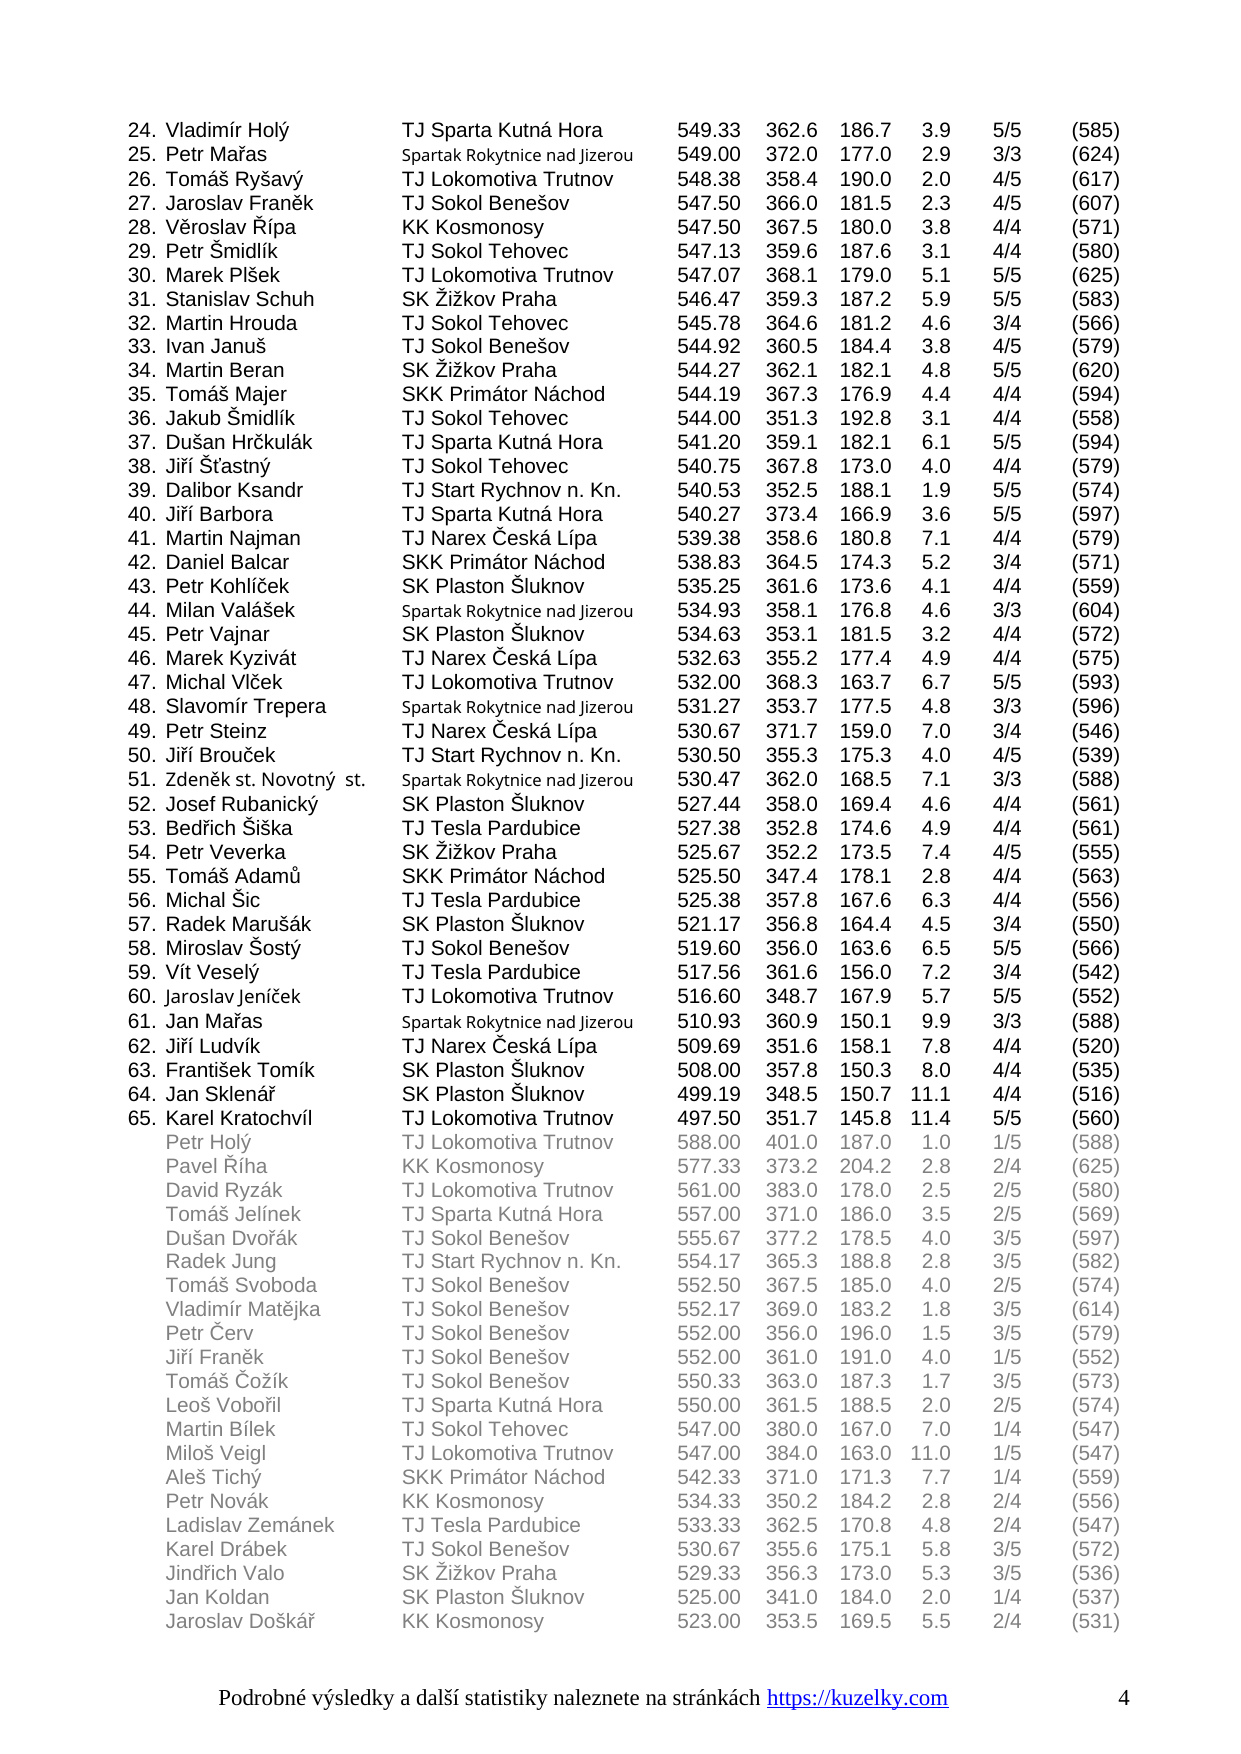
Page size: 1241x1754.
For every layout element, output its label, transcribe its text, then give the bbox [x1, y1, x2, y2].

text 63. František Tomík SK Plaston Šluknov 508.00 357.8 150.3 8.0 4/4 (535) [106, 1058, 1134, 1082]
text 64. Jan Sklenář SK Plaston Šluknov 499.19 348.5 150.7 11.1 4/4 (516) [106, 1082, 1134, 1106]
text 47. Michal Vlček TJ Lokomotiva Trutnov 532.00 368.3 163.7 6.7 5/5 (593) [106, 670, 1134, 694]
text 36. Jakub Šmidlík TJ Sokol Tehovec 544.00 351.3 192.8 3.1 4/4 (558) [106, 406, 1134, 430]
text Vladimír Matějka TJ Sokol Benešov 552.17 369.0 183.2 1.8 3/5 (614) [106, 1297, 1134, 1321]
text 27. Jaroslav Franěk TJ Sokol Benešov 547.50 366.0 181.5 2.3 4/5 (607) [106, 191, 1134, 214]
text 65. Karel Kratochvíl TJ Lokomotiva Trutnov 497.50 351.7 145.8 11.4 5/5 (560) [106, 1106, 1134, 1129]
text 54. Petr Veverka SK Žižkov Praha 525.67 352.2 173.5 7.4 4/5 (555) [106, 840, 1134, 864]
text 51. Zdeněk st. Novotný st. Spartak Rokytnice nad Jizerou 530.47 362.0 168.5 7.1 3/3 (588) [106, 767, 1134, 792]
text 61. Jan Mařas Spartak Rokytnice nad Jizerou 510.93 360.9 150.1 9.9 3/3 (588) [106, 1009, 1134, 1034]
text Ladislav Zemánek TJ Tesla Pardubice 533.33 362.5 170.8 4.8 2/4 (547) [106, 1513, 1134, 1537]
text 39. Dalibor Ksandr TJ Start Rychnov n. Kn. 540.53 352.5 188.1 1.9 5/5 (574) [106, 478, 1134, 502]
text 53. Bedřich Šiška TJ Tesla Pardubice 527.38 352.8 174.6 4.9 4/4 (561) [106, 816, 1134, 840]
text David Ryzák TJ Lokomotiva Trutnov 561.00 383.0 178.0 2.5 2/5 (580) [106, 1177, 1134, 1201]
text 34. Martin Beran SK Žižkov Praha 544.27 362.1 182.1 4.8 5/5 (620) [106, 358, 1134, 382]
text 41. Martin Najman TJ Narex Česká Lípa 539.38 358.6 180.8 7.1 4/4 (579) [106, 526, 1134, 550]
text 58. Miroslav Šostý TJ Sokol Benešov 519.60 356.0 163.6 6.5 5/5 (566) [106, 936, 1134, 960]
text 32. Martin Hrouda TJ Sokol Tehovec 545.78 364.6 181.2 4.6 3/4 (566) [106, 310, 1134, 334]
text Jindřich Valo SK Žižkov Praha 529.33 356.3 173.0 5.3 3/5 (536) [106, 1561, 1134, 1585]
text 43. Petr Kohlíček SK Plaston Šluknov 535.25 361.6 173.6 4.1 4/4 (559) [106, 574, 1134, 598]
text 49. Petr Steinz TJ Narex Česká Lípa 530.67 371.7 159.0 7.0 3/4 (546) [106, 719, 1134, 743]
text 26. Tomáš Ryšavý TJ Lokomotiva Trutnov 548.38 358.4 190.0 2.0 4/5 (617) [106, 167, 1134, 191]
text Miloš Veigl TJ Lokomotiva Trutnov 547.00 384.0 163.0 11.0 1/5 (547) [106, 1441, 1134, 1465]
text Leoš Vobořil TJ Sparta Kutná Hora 550.00 361.5 188.5 2.0 2/5 (574) [106, 1393, 1134, 1417]
text 48. Slavomír Trepera Spartak Rokytnice nad Jizerou 531.27 353.7 177.5 4.8 3/3 (596) [106, 694, 1134, 719]
text Tomáš Svoboda TJ Sokol Benešov 552.50 367.5 185.0 4.0 2/5 (574) [106, 1273, 1134, 1297]
text 31. Stanislav Schuh SK Žižkov Praha 546.47 359.3 187.2 5.9 5/5 (583) [106, 286, 1134, 310]
text Karel Drábek TJ Sokol Benešov 530.67 355.6 175.1 5.8 3/5 (572) [106, 1537, 1134, 1561]
text Pavel Říha KK Kosmonosy 577.33 373.2 204.2 2.8 2/4 (625) [106, 1153, 1134, 1177]
text Jaroslav Doškář KK Kosmonosy 523.00 353.5 169.5 5.5 2/4 (531) [106, 1609, 1134, 1633]
text 46. Marek Kyzivát TJ Narex Česká Lípa 532.63 355.2 177.4 4.9 4/4 (575) [106, 646, 1134, 670]
text 45. Petr Vajnar SK Plaston Šluknov 534.63 353.1 181.5 3.2 4/4 (572) [106, 622, 1134, 646]
text 30. Marek Plšek TJ Lokomotiva Trutnov 547.07 368.1 179.0 5.1 5/5 (625) [106, 262, 1134, 286]
text 35. Tomáš Majer SKK Primátor Náchod 544.19 367.3 176.9 4.4 4/4 (594) [106, 382, 1134, 406]
text Aleš Tichý SKK Primátor Náchod 542.33 371.0 171.3 7.7 1/4 (559) [106, 1465, 1134, 1489]
text 56. Michal Šic TJ Tesla Pardubice 525.38 357.8 167.6 6.3 4/4 (556) [106, 888, 1134, 912]
text 37. Dušan Hrčkulák TJ Sparta Kutná Hora 541.20 359.1 182.1 6.1 5/5 (594) [106, 430, 1134, 454]
text 60. Jaroslav Jeníček TJ Lokomotiva Trutnov 516.60 348.7 167.9 5.7 5/5 (552) [106, 984, 1134, 1009]
text 33. Ivan Januš TJ Sokol Benešov 544.92 360.5 184.4 3.8 4/5 (579) [106, 334, 1134, 358]
text 62. Jiří Ludvík TJ Narex Česká Lípa 509.69 351.6 158.1 7.8 4/4 (520) [106, 1034, 1134, 1058]
text Jan Koldan SK Plaston Šluknov 525.00 341.0 184.0 2.0 1/4 (537) [106, 1585, 1134, 1609]
text 52. Josef Rubanický SK Plaston Šluknov 527.44 358.0 169.4 4.6 4/4 (561) [106, 792, 1134, 816]
text Jiří Franěk TJ Sokol Benešov 552.00 361.0 191.0 4.0 1/5 (552) [106, 1345, 1134, 1369]
text 57. Radek Marušák SK Plaston Šluknov 521.17 356.8 164.4 4.5 3/4 (550) [106, 912, 1134, 936]
text 38. Jiří Šťastný TJ Sokol Tehovec 540.75 367.8 173.0 4.0 4/4 (579) [106, 454, 1134, 478]
text Martin Bílek TJ Sokol Tehovec 547.00 380.0 167.0 7.0 1/4 (547) [106, 1417, 1134, 1441]
text Petr Novák KK Kosmonosy 534.33 350.2 184.2 2.8 2/4 (556) [106, 1489, 1134, 1513]
text 24. Vladimír Holý TJ Sparta Kutná Hora 549.33 362.6 186.7 3.9 5/5 (585) [106, 118, 1134, 142]
text 55. Tomáš Adamů SKK Primátor Náchod 525.50 347.4 178.1 2.8 4/4 (563) [106, 864, 1134, 888]
text Tomáš Jelínek TJ Sparta Kutná Hora 557.00 371.0 186.0 3.5 2/5 (569) [106, 1201, 1134, 1225]
text 29. Petr Šmidlík TJ Sokol Tehovec 547.13 359.6 187.6 3.1 4/4 (580) [106, 238, 1134, 262]
text 28. Věroslav Řípa KK Kosmonosy 547.50 367.5 180.0 3.8 4/4 (571) [106, 214, 1134, 238]
text 42. Daniel Balcar SKK Primátor Náchod 538.83 364.5 174.3 5.2 3/4 (571) [106, 550, 1134, 574]
text 59. Vít Veselý TJ Tesla Pardubice 517.56 361.6 156.0 7.2 3/4 (542) [106, 960, 1134, 984]
text 44. Milan Valášek Spartak Rokytnice nad Jizerou 534.93 358.1 176.8 4.6 3/3 (604) [106, 598, 1134, 622]
text Tomáš Čožík TJ Sokol Benešov 550.33 363.0 187.3 1.7 3/5 (573) [106, 1369, 1134, 1393]
text Dušan Dvořák TJ Sokol Benešov 555.67 377.2 178.5 4.0 3/5 (597) [106, 1225, 1134, 1249]
text Petr Holý TJ Lokomotiva Trutnov 588.00 401.0 187.0 1.0 1/5 (588) [106, 1129, 1134, 1153]
text 50. Jiří Brouček TJ Start Rychnov n. Kn. 530.50 355.3 175.3 4.0 4/5 (539) [106, 743, 1134, 767]
text Petr Červ TJ Sokol Benešov 552.00 356.0 196.0 1.5 3/5 (579) [106, 1321, 1134, 1345]
text Radek Jung TJ Start Rychnov n. Kn. 554.17 365.3 188.8 2.8 3/5 (582) [106, 1249, 1134, 1273]
text 40. Jiří Barbora TJ Sparta Kutná Hora 540.27 373.4 166.9 3.6 5/5 (597) [106, 502, 1134, 526]
text 25. Petr Mařas Spartak Rokytnice nad Jizerou 549.00 372.0 177.0 2.9 3/3 (624) [106, 142, 1134, 167]
